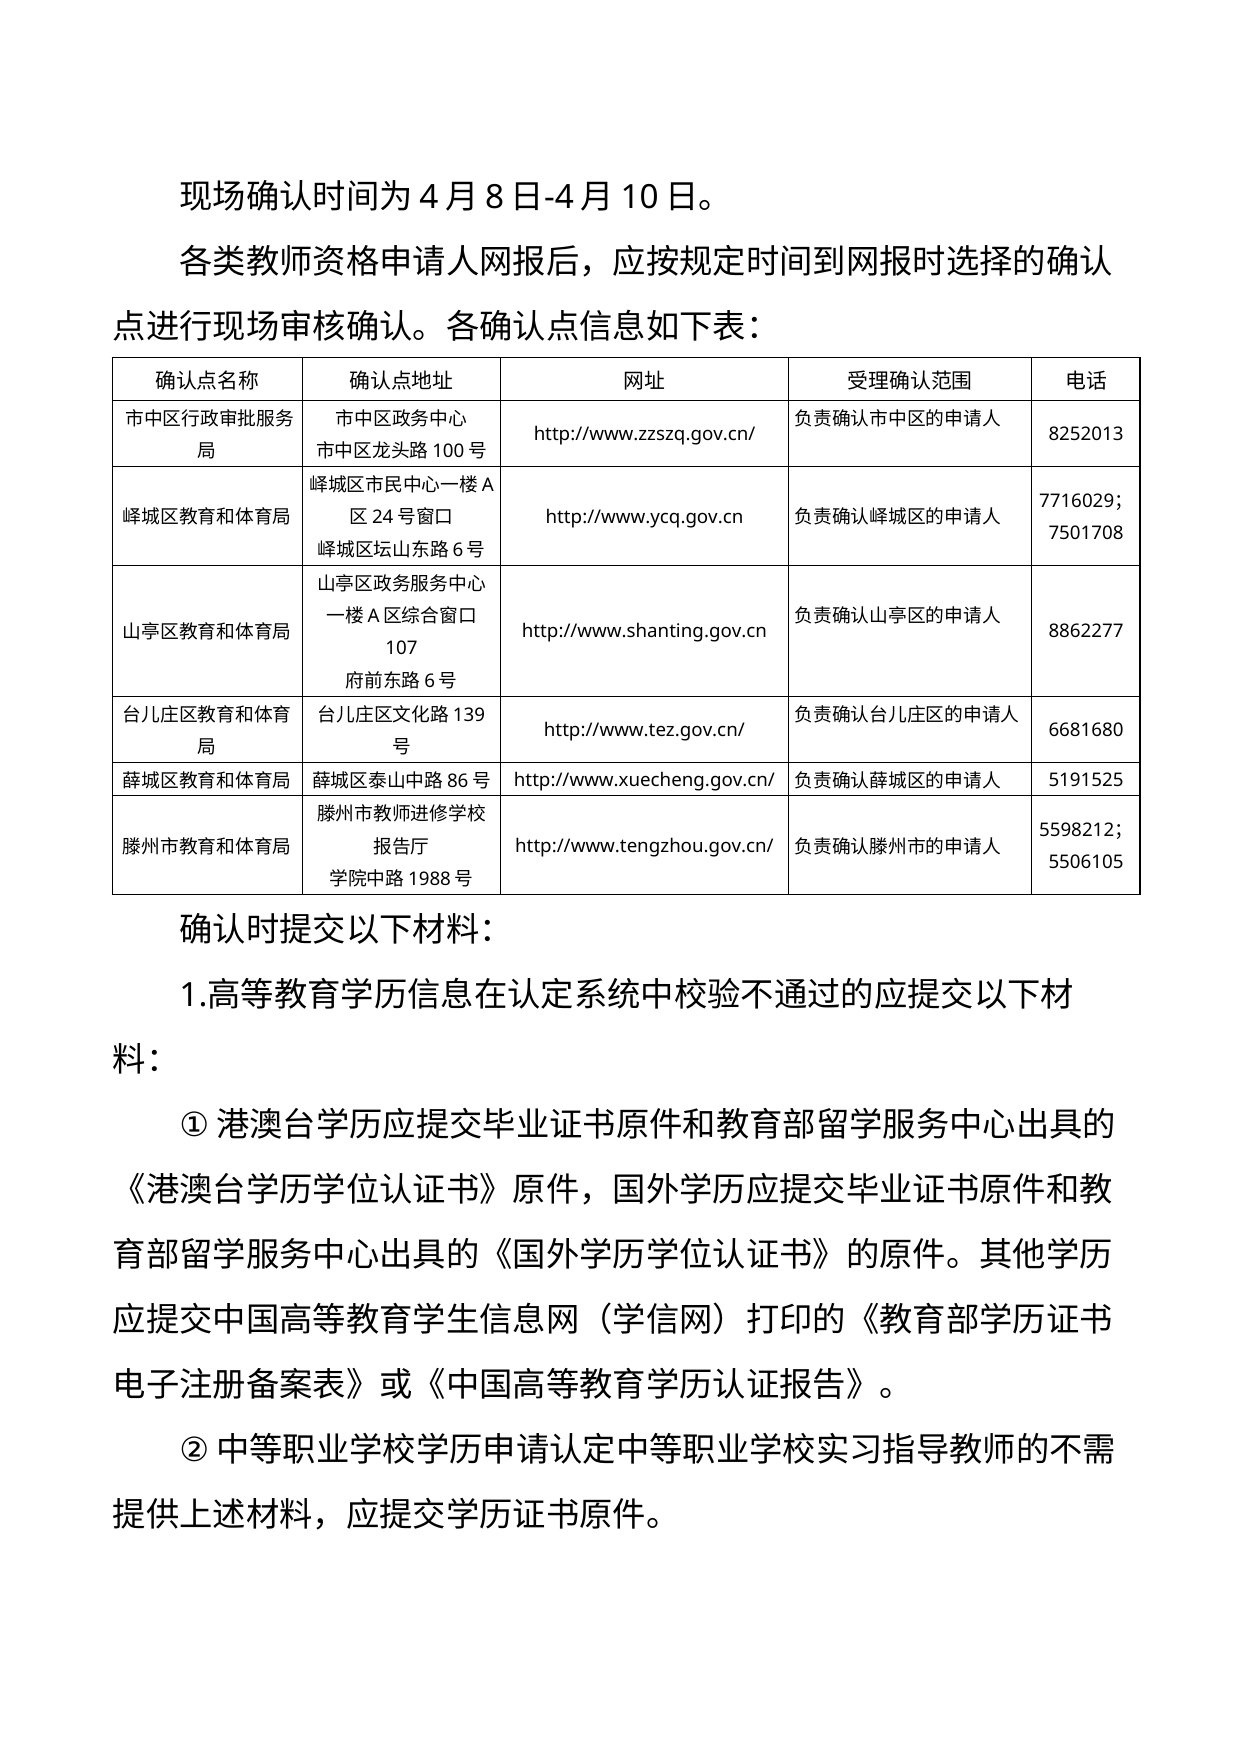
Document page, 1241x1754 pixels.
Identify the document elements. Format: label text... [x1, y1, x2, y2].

table_cell 负责确认山亭区的申请人 [789, 566, 1031, 696]
table_cell 滕州市教师进修学校报告厅 学院中路1988号 [303, 796, 500, 894]
text ①港澳台学历应提交毕业证书原件和教育部留学服务中心出具的《港澳台学历学位认证书》原件，国外学历应提交毕业证书原件和教育部留学服务中心出具的《国外学历学位认证书》的原件。其他学历应提交中国高等教育学生信息网（学信网）打印的《教育部学历证书电子注册备案表》或《中国高等教育学历认证报告》。 [112, 1090, 1128, 1415]
table_cell http://www.zzszq.gov.cn/ [501, 401, 788, 466]
table_cell http://www.tengzhou.gov.cn/ [501, 796, 788, 894]
table_cell 负责确认市中区的申请人 [789, 401, 1031, 466]
table_cell 7716029； 7501708 [1032, 467, 1139, 564]
table_cell 山亭区教育和体育局 [113, 566, 302, 696]
table_cell 峄城区教育和体育局 [113, 467, 302, 564]
table_cell http://www.ycq.gov.cn [501, 467, 788, 564]
table_cell 滕州市教育和体育局 [113, 796, 302, 894]
table_cell 8252013 [1032, 401, 1139, 466]
table_cell 负责确认峄城区的申请人 [789, 467, 1031, 564]
table_cell 负责确认滕州市的申请人 [789, 796, 1031, 894]
table_cell 5598212； 5506105 [1032, 796, 1139, 894]
text ②中等职业学校学历申请认定中等职业学校实习指导教师的不需提供上述材料，应提交学历证书原件。 [112, 1415, 1128, 1545]
table_cell 6681680 [1032, 697, 1139, 762]
table_cell 5191525 [1032, 763, 1139, 795]
table_cell 负责确认薛城区的申请人 [789, 763, 1031, 795]
table_header 网址 [501, 358, 788, 400]
table_cell 峄城区市民中心一楼A区24号窗口 峄城区坛山东路6号 [303, 467, 500, 564]
table_cell 山亭区政务服务中心一楼A区综合窗口107 府前东路6号 [303, 566, 500, 696]
text 1.高等教育学历信息在认定系统中校验不通过的应提交以下材料： [112, 960, 1128, 1090]
table_header 确认点名称 [113, 358, 302, 400]
table_cell 台儿庄区教育和体育局 [113, 697, 302, 762]
table_header 确认点地址 [303, 358, 500, 400]
text 现场确认时间为4月8日-4月10日。 [112, 162, 1128, 227]
table_cell 薛城区泰山中路86号 [303, 763, 500, 795]
table_header 受理确认范围 [789, 358, 1031, 400]
table_cell 市中区行政审批服务局 [113, 401, 302, 466]
table_cell 8862277 [1032, 566, 1139, 696]
table_cell 市中区政务中心 市中区龙头路100号 [303, 401, 500, 466]
text 确认时提交以下材料： [112, 895, 1128, 960]
table_cell 薛城区教育和体育局 [113, 763, 302, 795]
table_cell 台儿庄区文化路139号 [303, 697, 500, 762]
table_cell http://www.tez.gov.cn/ [501, 697, 788, 762]
text 各类教师资格申请人网报后，应按规定时间到网报时选择的确认点进行现场审核确认。各确认点信息如下表： [112, 227, 1128, 357]
table_cell 负责确认台儿庄区的申请人 [789, 697, 1031, 762]
table_cell http://www.shanting.gov.cn [501, 566, 788, 696]
table_header 电话 [1032, 358, 1139, 400]
table_cell http://www.xuecheng.gov.cn/ [501, 763, 788, 795]
